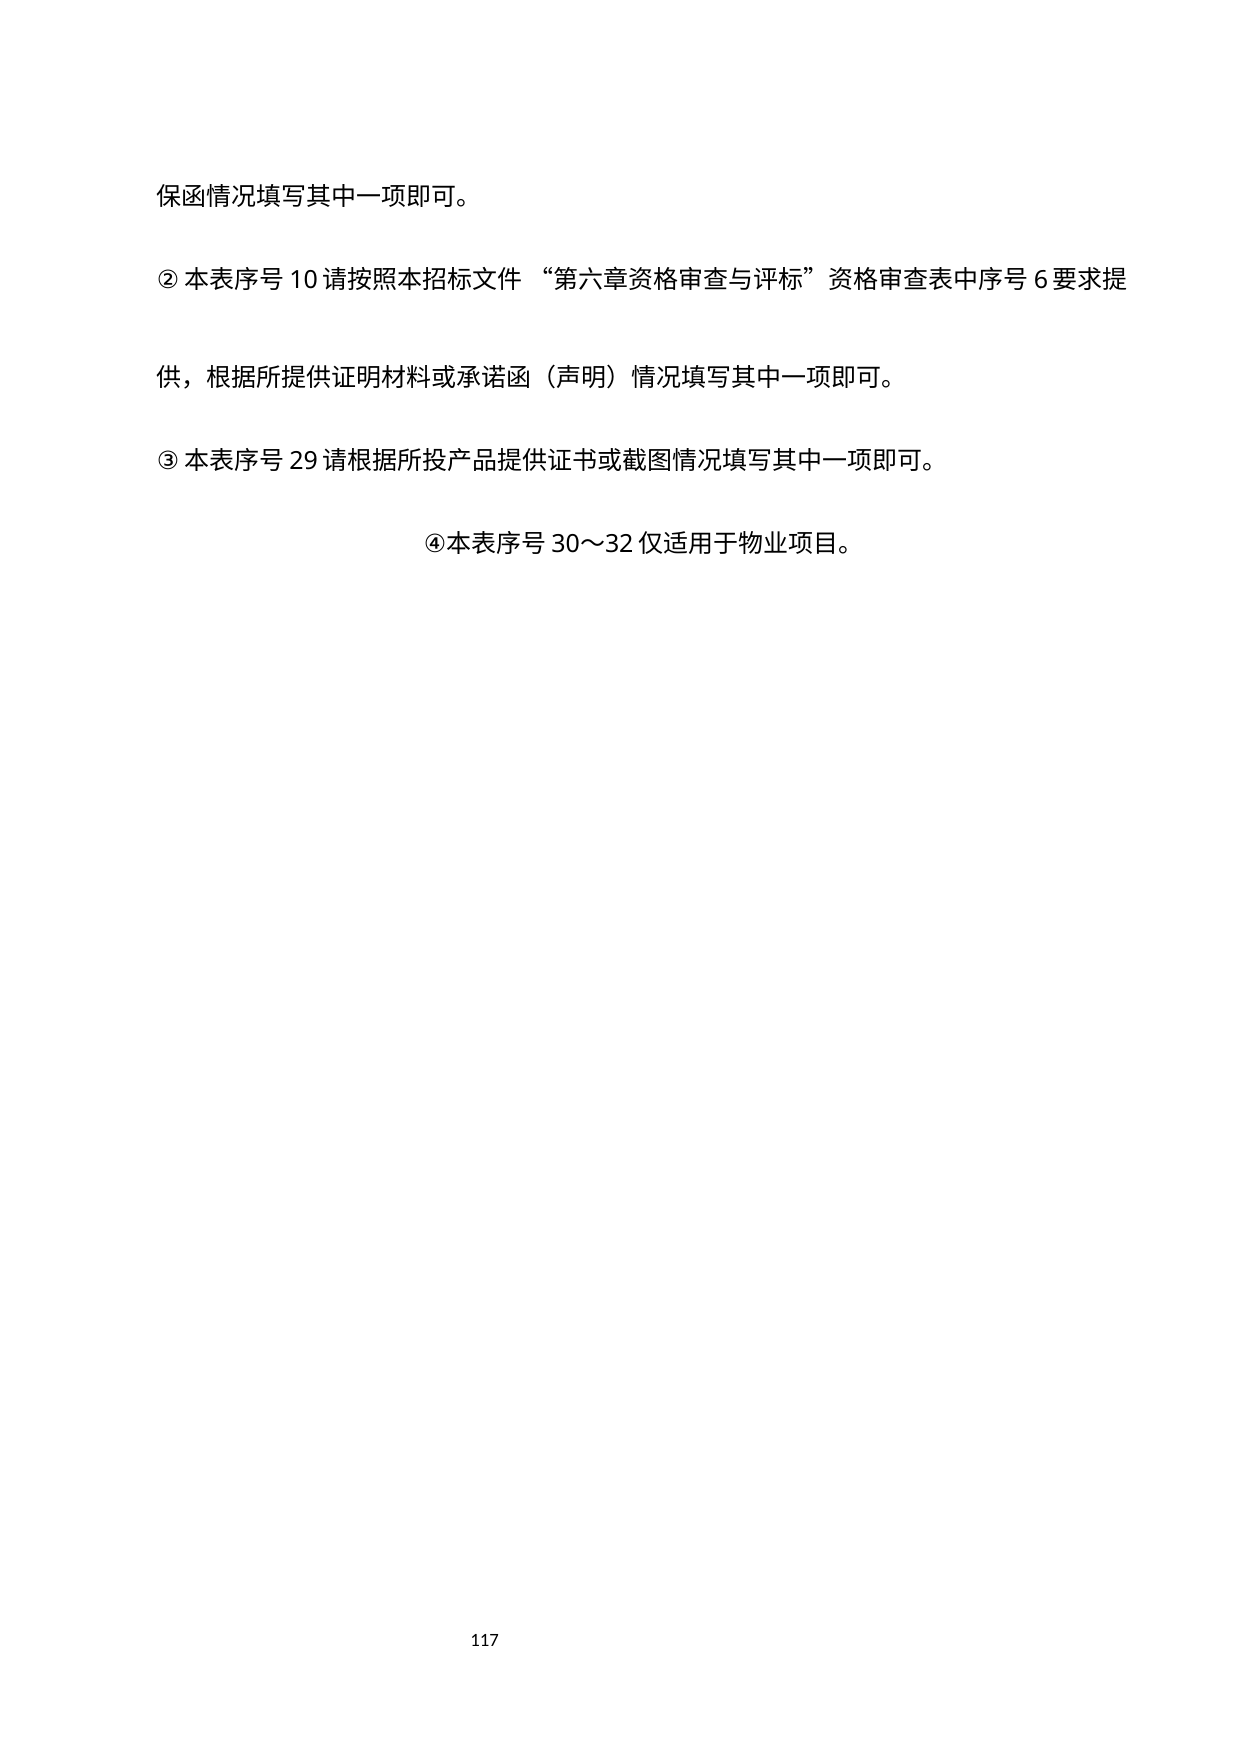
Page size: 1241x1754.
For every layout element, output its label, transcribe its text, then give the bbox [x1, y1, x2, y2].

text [112, 162, 1128, 227]
text ④本表序号30～32仅适用于物业项目。二、开标一览表 [134, 509, 1128, 574]
text ③本表序号29请根据所投产品提供证书或截图情况填写其中一项即可。 [157, 426, 1128, 491]
text ②本表序号10请按照本招标文件 “第六章资格审查与评标”资格审查表中序号6要求提供，根据所提供证明材料或承诺函（声明）情况填写其中一项即可。 [157, 245, 1128, 408]
